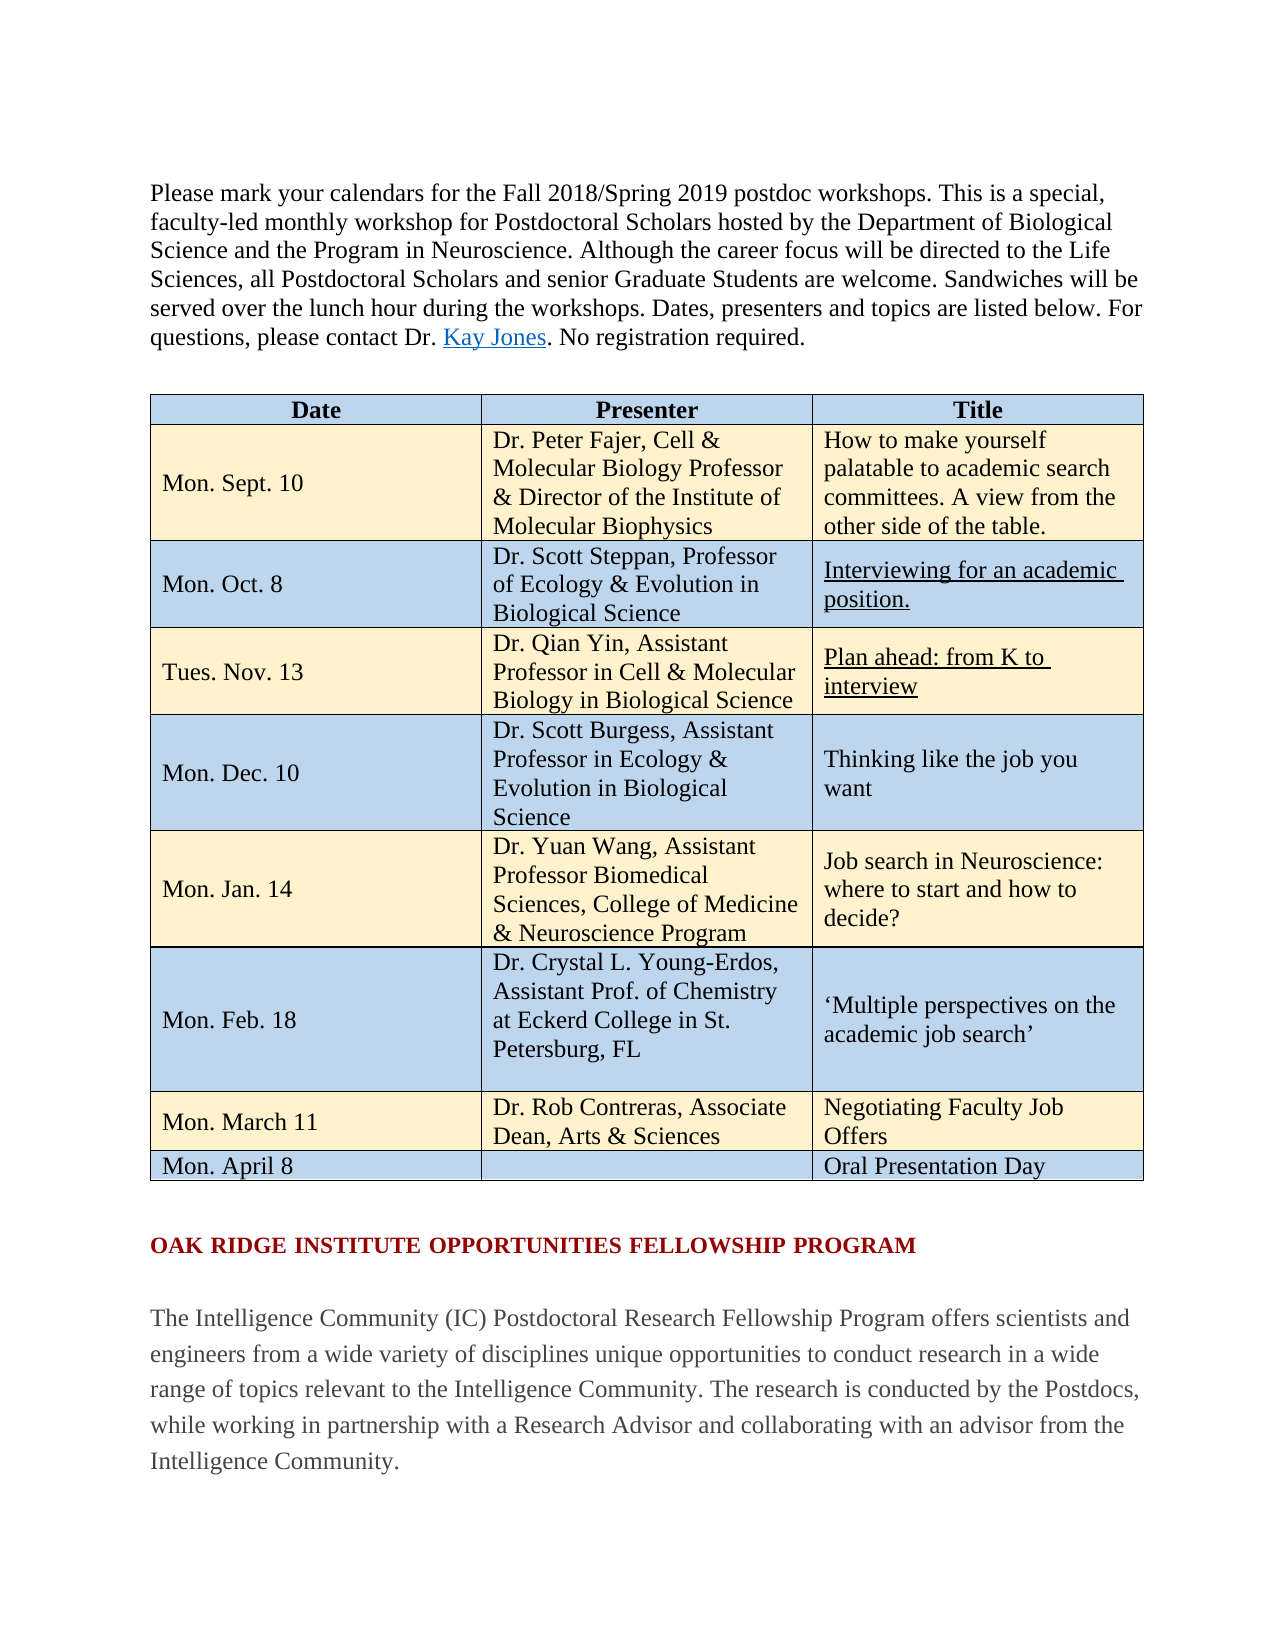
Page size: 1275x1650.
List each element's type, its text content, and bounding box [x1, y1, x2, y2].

table_cell Mon. Sept. 10 [151, 425, 481, 540]
table_cell Dr. Peter Fajer, Cell & Molecular Biology Professor & Director of the Institute of Molecular Biophysics [482, 425, 812, 540]
table_cell [482, 1151, 812, 1179]
table_cell Oral Presentation Day [813, 1151, 1143, 1179]
table_cell Mon. April 8 [151, 1151, 481, 1179]
table_cell Interviewing for an academic position. [813, 541, 1143, 627]
table_header Presenter [482, 395, 812, 424]
table_cell Thinking like the job you want [813, 715, 1143, 830]
table_header Date [151, 395, 481, 424]
table_cell Mon. Jan. 14 [151, 831, 481, 946]
table_cell Mon. March 11 [151, 1092, 481, 1150]
table_cell Mon. Oct. 8 [151, 541, 481, 627]
table_cell Dr. Crystal L. Young-Erdos, Assistant Prof. of Chemistry at Eckerd College in St. Petersburg, FL [482, 948, 812, 1091]
text Please mark your calendars for the Fall 2018/Spring 2019 postdoc workshops. This is a special, faculty-led monthly workshop for Postdoctoral Scholars hosted by the Department of Biological Science and the Program in Neuroscience. Although the career focus will be directed to the Life Sciences, all Postdoctoral Scholars and senior Graduate Students are welcome. Sandwiches will be served over the lunch hour during the workshops. Dates, presenters and topics are listed below. For questions, please contact Dr. Kay Jones. No registration required. [150, 178, 1144, 377]
table_cell Mon. Feb. 18 [151, 948, 481, 1091]
table_cell Dr. Yuan Wang, Assistant Professor Biomedical Sciences, College of Medicine & Neuroscience Program [482, 831, 812, 946]
table_cell Dr. Qian Yin, Assistant Professor in Cell & Molecular Biology in Biological Science [482, 628, 812, 714]
table_cell Dr. Scott Steppan, Professor of Ecology & Evolution in Biological Science [482, 541, 812, 627]
table_cell Job search in Neuroscience: where to start and how to decide? [813, 831, 1143, 946]
table_cell Negotiating Faculty Job Offers [813, 1092, 1143, 1150]
table_cell ‘Multiple perspectives on the academic job search’ [813, 948, 1143, 1091]
table_cell Mon. Dec. 10 [151, 715, 481, 830]
table_cell How to make yourself palatable to academic search committees. A view from the other side of the table. [813, 425, 1143, 540]
table_cell Dr. Scott Burgess, Assistant Professor in Ecology & Evolution in Biological Science [482, 715, 812, 830]
table_cell Tues. Nov. 13 [151, 628, 481, 714]
table_header Title [813, 395, 1143, 424]
table_cell Plan ahead: from K to interview [813, 628, 1143, 714]
table_cell Dr. Rob Contreras, Associate Dean, Arts & Sciences [482, 1092, 812, 1150]
text oak ridge institute opportunities fellowship program The Intelligence Community (IC) Postdoctoral Research Fellowship Program offers scientists and engineers from a wide variety of disciplines unique opportunities to conduct research in a wide range of topics relevant to the Intelligence Community. The research is conducted by the Postdocs, while working in partnership with a Research Advisor and collaborating with an advisor from the Intelligence Community. [150, 1226, 1144, 1475]
